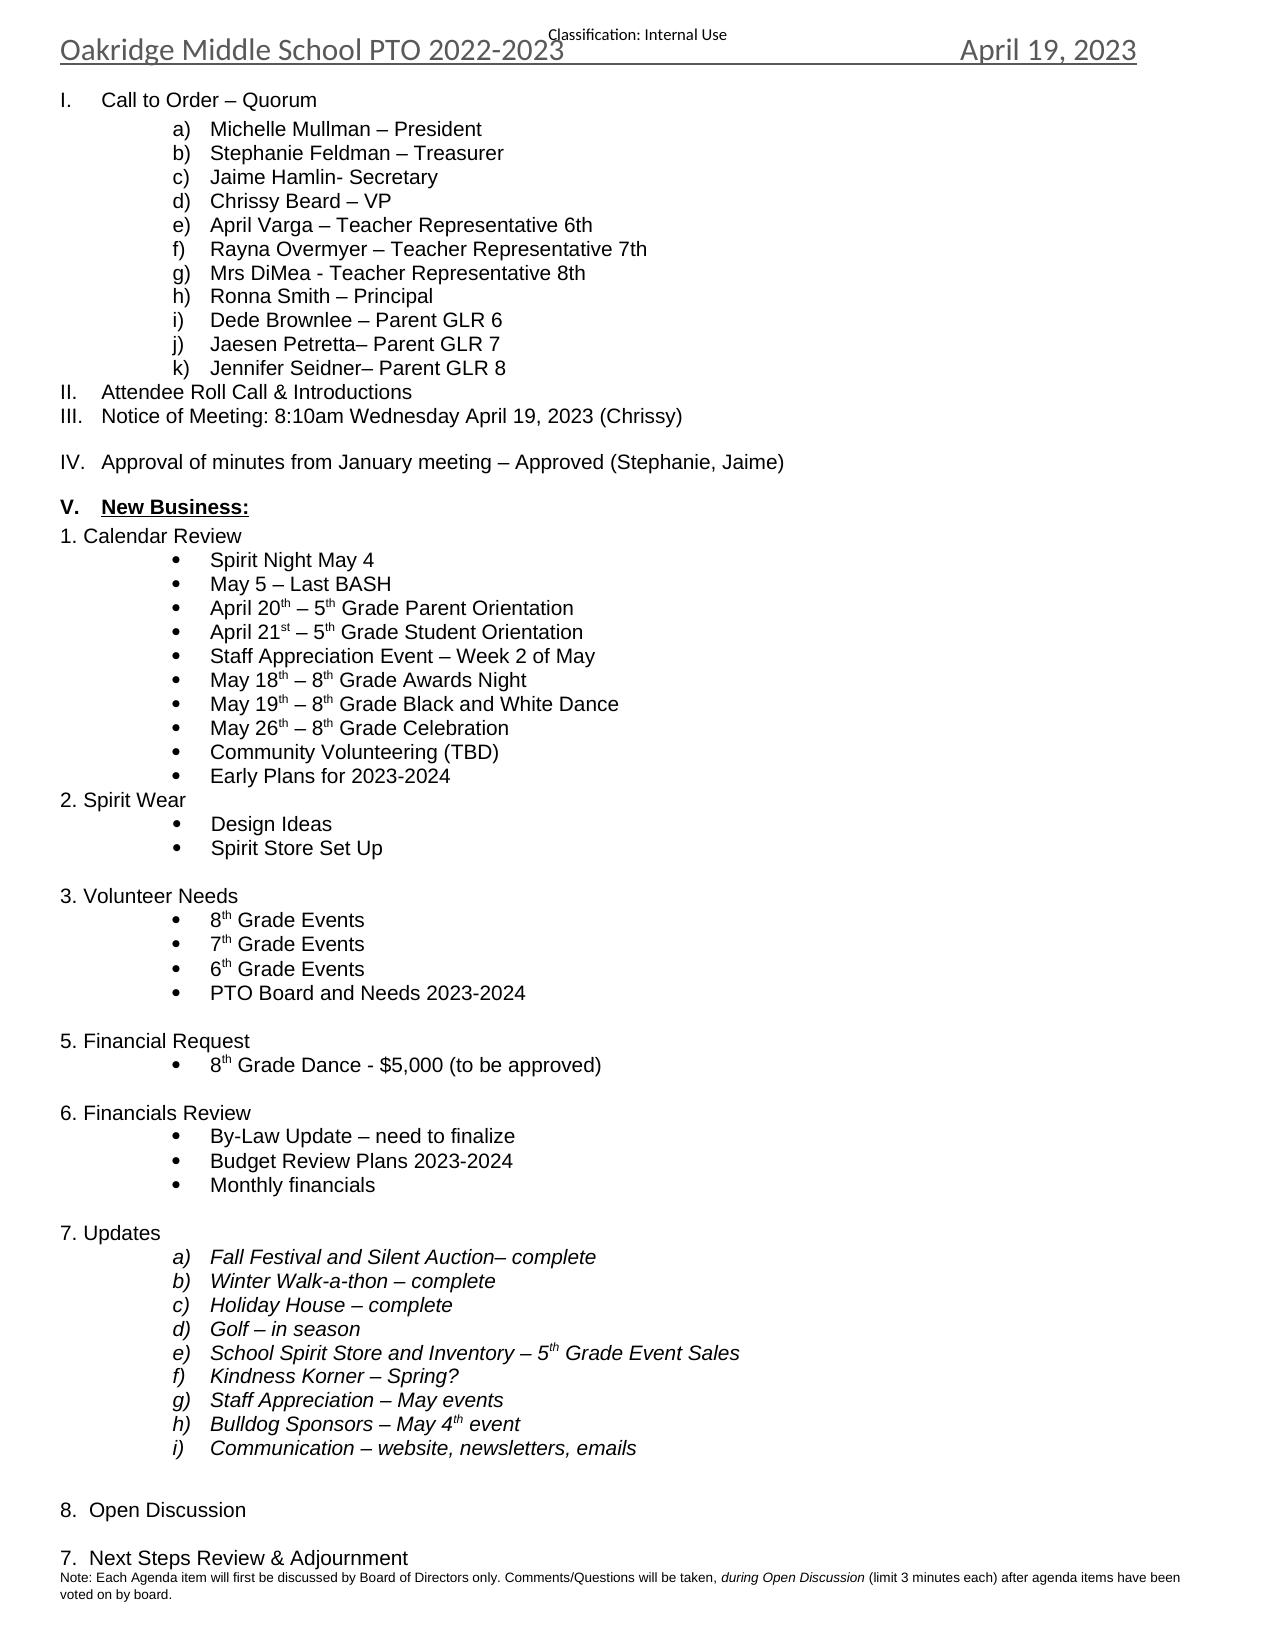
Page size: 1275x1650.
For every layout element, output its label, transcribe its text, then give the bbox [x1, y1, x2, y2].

list Staff Appreciation Event – Week 2 of May [172, 644, 1215, 668]
list Approval of minutes from January meeting – Approved (Stephanie, Jaime) [60, 449, 1215, 473]
list Spirit Store Set Up [173, 836, 1215, 860]
text Oakridge Middle School PTO 2022-2023 April 19, 2023 [60, 30, 1215, 68]
list 8th Grade Dance - $5,000 (to be approved) [172, 1052, 1215, 1076]
text 7. Updates [60, 1221, 1215, 1244]
list Budget Review Plans 2023-2024 [172, 1148, 1215, 1172]
list Early Plans for 2023-2024 [172, 764, 1215, 788]
list May 26th – 8th Grade Celebration [172, 716, 1215, 740]
list Michelle Mullman – President [172, 117, 1215, 141]
list Bulldog Sponsors – May 4th event [172, 1412, 1215, 1436]
list Golf – in season [172, 1316, 1215, 1340]
list Stephanie Feldman – Treasurer [172, 141, 1215, 164]
list Communication – website, newsletters, emails [172, 1436, 1215, 1460]
list Ronna Smith – Principal [172, 284, 1215, 308]
list New Business: [60, 495, 1215, 519]
list May 19th – 8th Grade Black and White Dance [172, 692, 1215, 716]
list Monthly financials [172, 1172, 1215, 1197]
list Mrs DiMea - Teacher Representative 8th [172, 260, 1215, 284]
text 1. Calendar Review [60, 524, 1215, 548]
text 6. Financials Review [60, 1100, 1215, 1124]
text 2. Spirit Wear [60, 788, 1215, 812]
list Fall Festival and Silent Auction– complete [172, 1244, 1215, 1268]
list Jaime Hamlin- Secretary [172, 164, 1215, 188]
list Kindness Korner – Spring? [172, 1364, 1215, 1388]
list Attendee Roll Call & Introductions [60, 380, 1215, 404]
list 7. Next Steps Review & Adjournment [60, 1546, 1215, 1570]
text Note: Each Agenda item will first be discussed by Board of Directors only. Comments/Questions will be taken, during Open Discussion (limit 3 minutes each) after agenda items have been voted on by board. [60, 1570, 1215, 1602]
list PTO Board and Needs 2023-2024 [172, 980, 1215, 1004]
text 5. Financial Request [60, 1028, 1215, 1052]
list Winter Walk-a-thon – complete [172, 1268, 1215, 1292]
list Spirit Night May 4 [172, 548, 1215, 572]
list May 18th – 8th Grade Awards Night [172, 668, 1215, 692]
list Chrissy Beard – VP [172, 188, 1215, 212]
list 7th Grade Events [172, 932, 1215, 956]
list April 21st – 5th Grade Student Orientation [172, 620, 1215, 644]
list 6th Grade Events [172, 956, 1215, 980]
list Design Ideas [173, 812, 1215, 836]
list Staff Appreciation – May events [172, 1388, 1215, 1412]
list May 5 – Last BASH [172, 572, 1215, 596]
list Holiday House – complete [172, 1292, 1215, 1316]
list Call to Order – Quorum [60, 88, 1215, 112]
text 3. Volunteer Needs [60, 884, 1215, 908]
list Rayna Overmyer – Teacher Representative 7th [172, 236, 1215, 260]
list April 20th – 5th Grade Parent Orientation [172, 596, 1215, 620]
list 8th Grade Events [172, 908, 1215, 932]
list By-Law Update – need to finalize [172, 1124, 1215, 1148]
list School Spirit Store and Inventory – 5th Grade Event Sales [172, 1340, 1215, 1364]
list Dede Brownlee – Parent GLR 6 [172, 308, 1215, 332]
list Jaesen Petretta– Parent GLR 7 [172, 332, 1215, 356]
list 8. Open Discussion [60, 1498, 1215, 1522]
list April Varga – Teacher Representative 6th [172, 212, 1215, 236]
list Community Volunteering (TBD) [172, 740, 1215, 764]
list Notice of Meeting: 8:10am Wednesday April 19, 2023 (Chrissy) [60, 404, 1215, 428]
list Jennifer Seidner– Parent GLR 8 [172, 356, 1215, 380]
